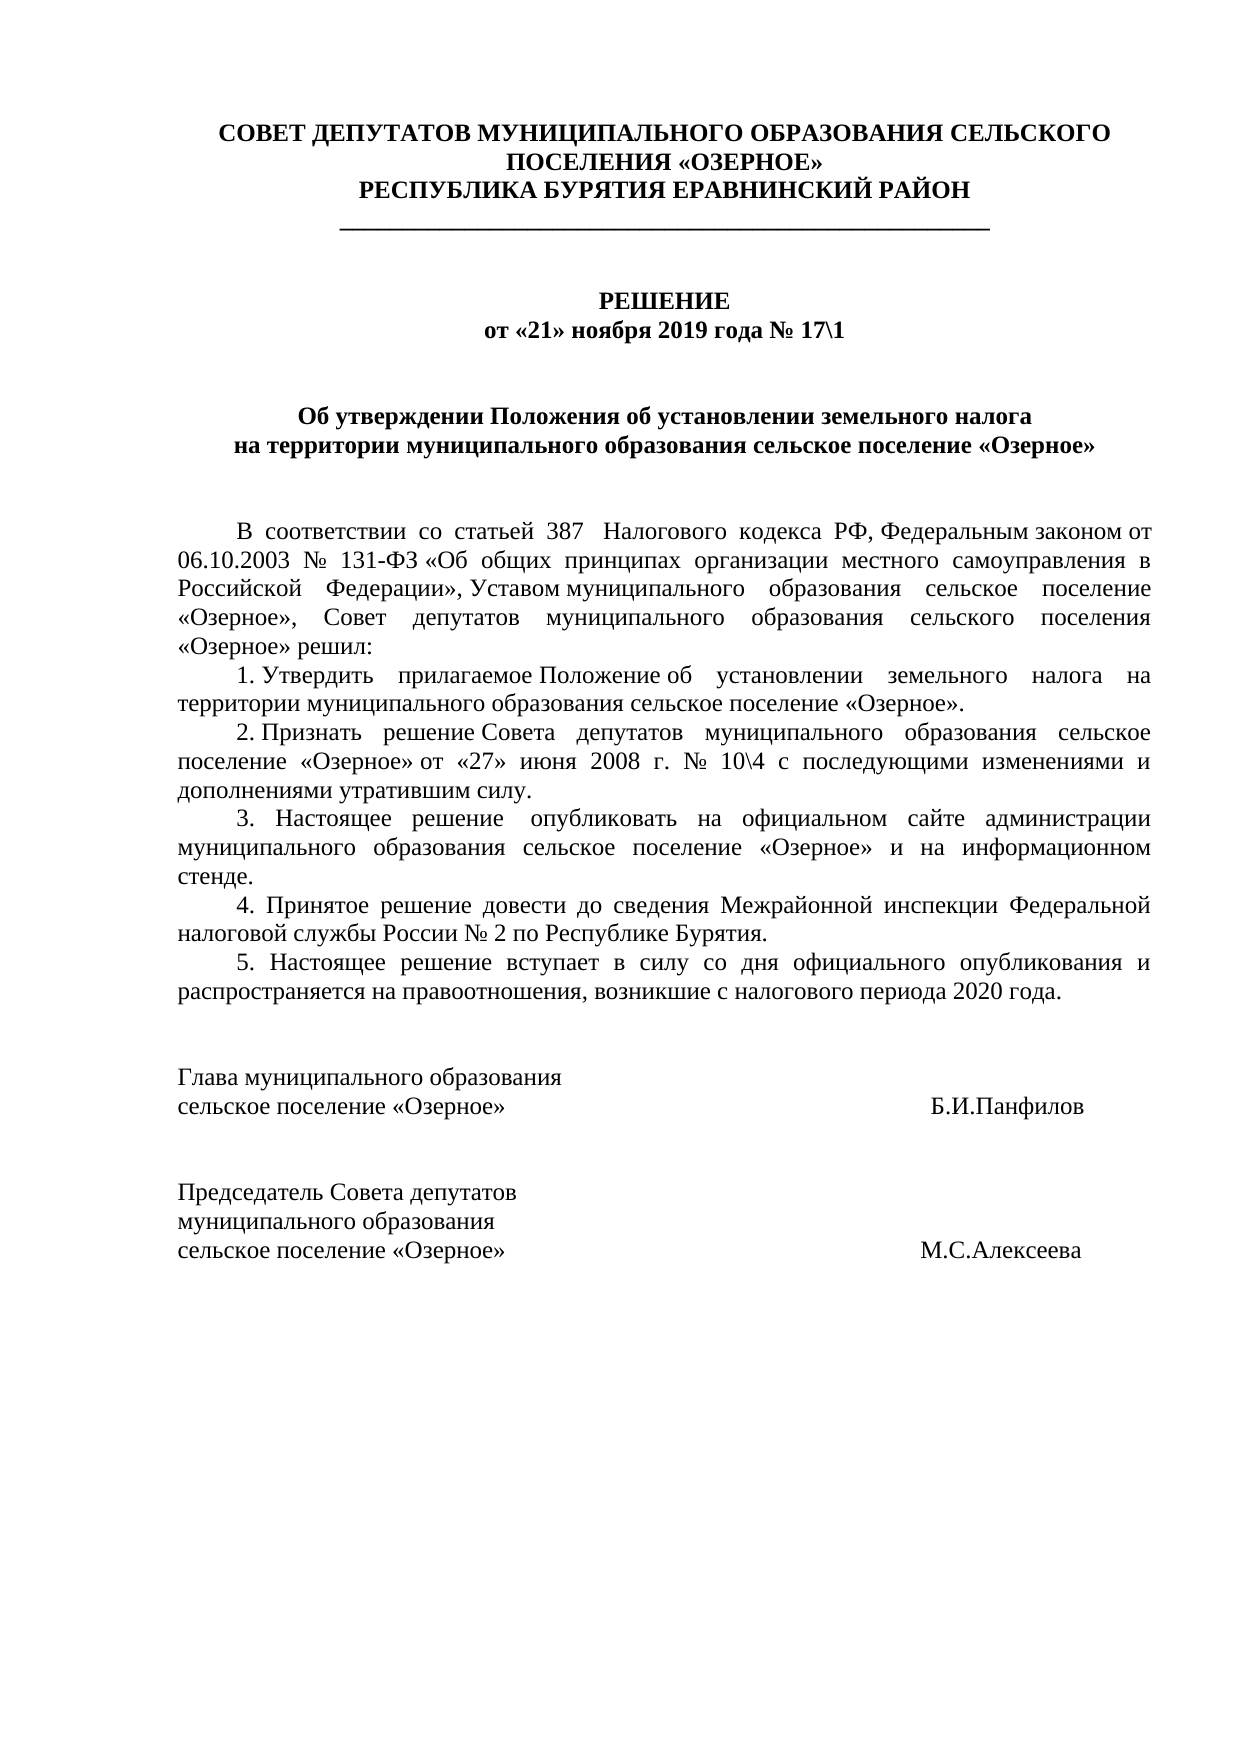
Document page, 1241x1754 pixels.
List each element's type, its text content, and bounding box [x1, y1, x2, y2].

text СОВЕТ ДЕПУТАТОВ МУНИЦИПАЛЬНОГО ОБРАЗОВАНИЯ СЕЛЬСКОГО ПОСЕЛЕНИЯ «ОЗЕРНОЕ» [177, 118, 1152, 176]
text сельское поселение «Озерное» Б.И.Панфилов [177, 1091, 1152, 1120]
text 4. Принятое решение довести до сведения Межрайонной инспекции Федеральной налоговой службы России № 2 по Республике Бурятия. [177, 890, 1152, 947]
text ____________________________________________________ [177, 204, 1152, 233]
text РЕСПУБЛИКА БУРЯТИЯ ЕРАВНИНСКИЙ РАЙОН [177, 176, 1152, 204]
text муниципального образования [177, 1206, 1152, 1235]
text РЕШЕНИЕ [177, 286, 1152, 315]
text 3. Настоящее решение опубликовать на официальном сайте администрации муниципального образования сельское поселение «Озерное» и на информационном стенде. [177, 803, 1152, 890]
text В соответствии со статьей 387 Налогового кодекса РФ, Федеральным законом от 06.10.2003 № 131-ФЗ «Об общих принципах организации местного самоуправления в Российской Федерации», Уставом муниципального образования сельское поселение «Озерное», Совет депутатов муниципального образования сельского поселения «Озерное» решил: [177, 516, 1152, 660]
text Глава муниципального образования [177, 1062, 1152, 1091]
text сельское поселение «Озерное» М.С.Алексеева [177, 1235, 1152, 1263]
text 1. Утвердить прилагаемое Положение об установлении земельного налога на территории муниципального образования сельское поселение «Озерное». [177, 660, 1152, 717]
text от «21» ноября 2019 года № 17\1 [177, 315, 1152, 343]
text Председатель Совета депутатов [177, 1177, 1152, 1206]
text 5. Настоящее решение вступает в силу со дня официального опубликования и распространяется на правоотношения, возникшие с налогового периода 2020 года. [177, 947, 1152, 1005]
text Об утверждении Положения об установлении земельного налога на территории муниципального образования сельское поселение «Озерное» [177, 401, 1152, 458]
text 2. Признать решение Совета депутатов муниципального образования сельское поселение «Озерное» от «27» июня 2008 г. № 10\4 с последующими изменениями и дополнениями утратившим силу. [177, 717, 1152, 803]
